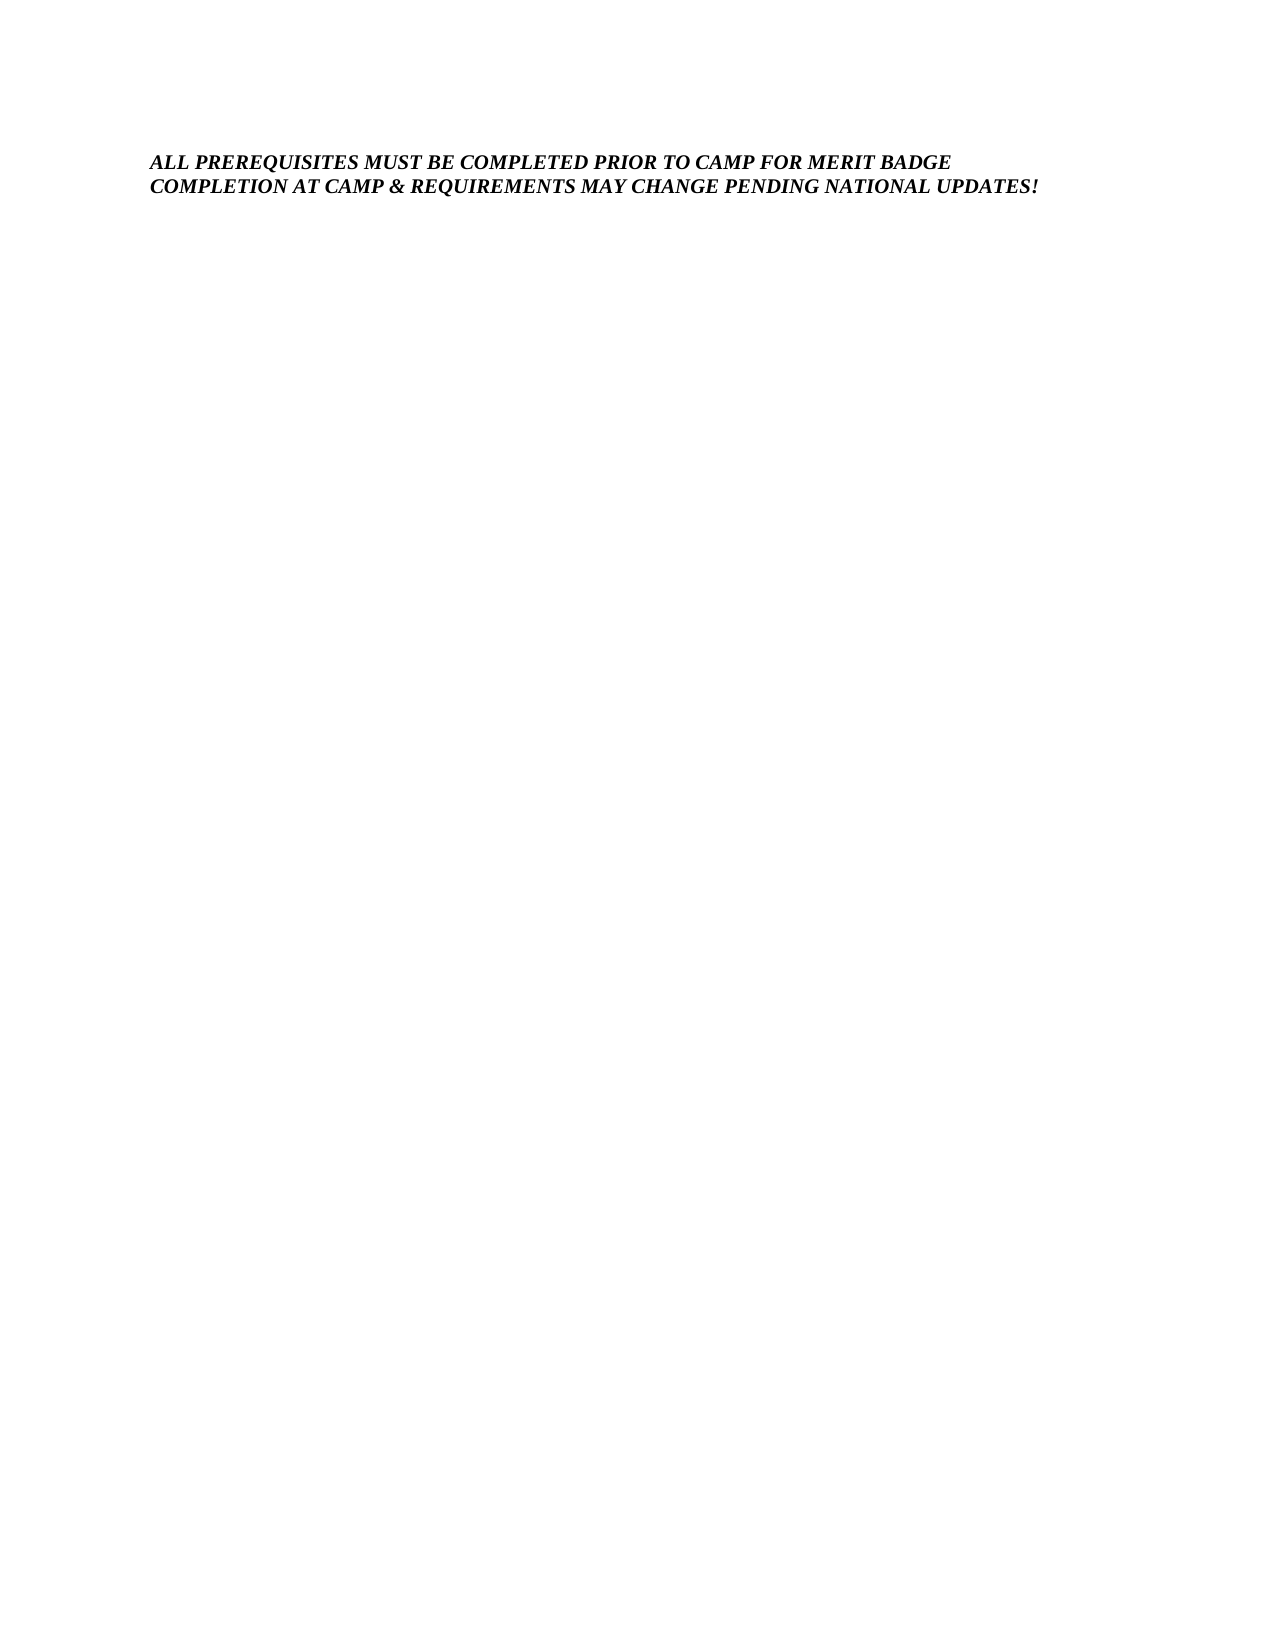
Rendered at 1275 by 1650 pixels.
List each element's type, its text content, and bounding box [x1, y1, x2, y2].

text ALL PREREQUISITES MUST BE COMPLETED PRIOR TO CAMP FOR MERIT BADGE [150, 150, 1125, 174]
text COMPLETION AT CAMP & REQUIREMENTS MAY CHANGE PENDING NATIONAL UPDATES! [150, 174, 1125, 198]
